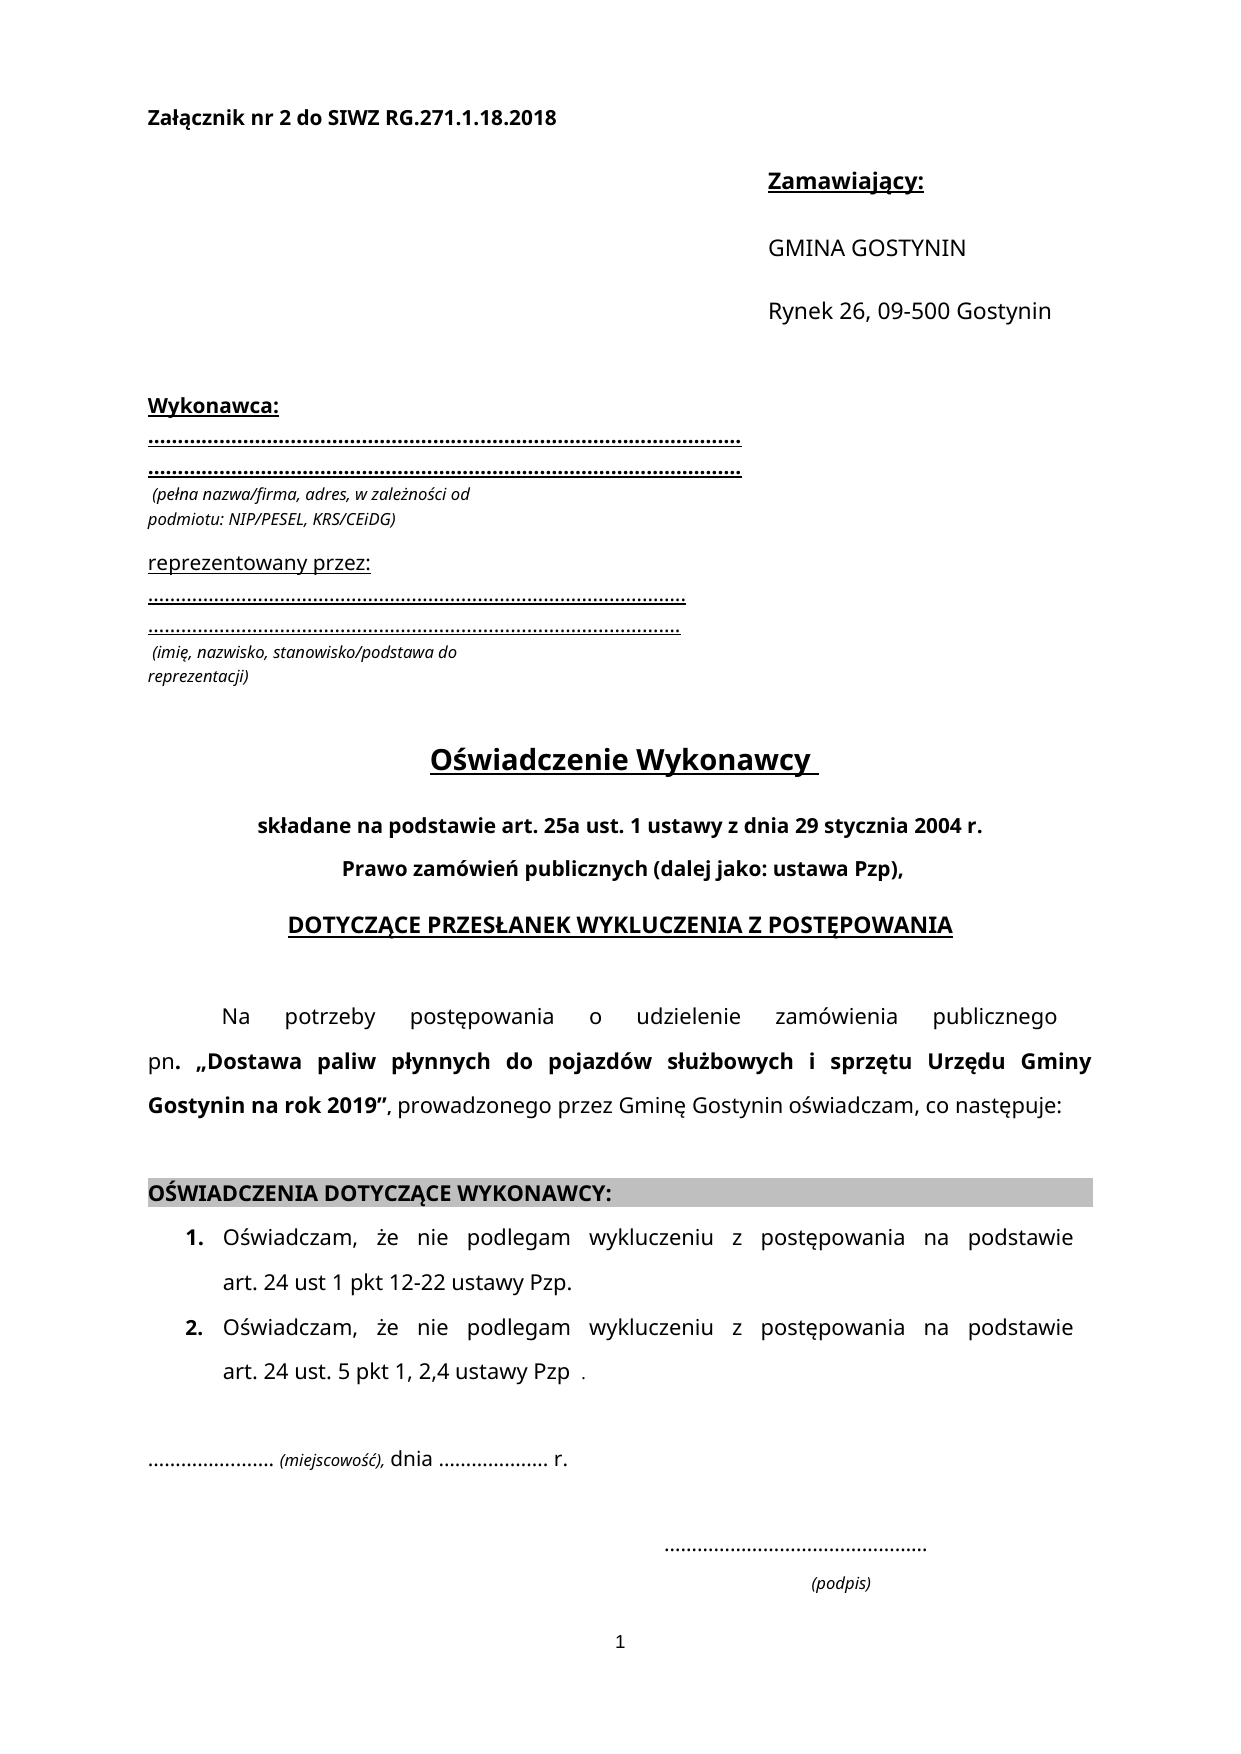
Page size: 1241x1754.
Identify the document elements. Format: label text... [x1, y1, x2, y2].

text Prawo zamówień publicznych (dalej jako: ustawa Pzp), [148, 854, 1093, 883]
text składane na podstawie art. 25a ust. 1 ustawy z dnia 29 stycznia 2004 r. [148, 812, 1093, 840]
text ………………………………………………………………………………………. [148, 422, 1093, 450]
text Rynek 26, 09-500 Gostynin [768, 295, 1093, 326]
text ………………………………………… [148, 1529, 1093, 1557]
text Załącznik nr 2 do SIWZ RG.271.1.18.2018 [148, 103, 1093, 132]
text (imię, nazwisko, stanowisko/podstawa do reprezentacji) [148, 640, 472, 687]
text OŚWIADCZENIA DOTYCZĄCE WYKONAWCY: [148, 1178, 1093, 1207]
text …………….……. (miejscowość), dnia ………….……. r. [148, 1444, 1093, 1472]
text Na potrzeby postępowania o udzielenie zamówienia publicznego pn. „Dostawa paliw płynnych do pojazdów służbowych i sprzętu Urzędu Gminy Gostynin na rok 2019”, prowadzonego przez Gminę Gostynin oświadczam, co następuje: [148, 1001, 1093, 1120]
list Oświadczam, że nie podlegam wykluczeniu z postępowania na podstawie art. 24 ust. 5 pkt 1, 2,4 ustawy Pzp . [185, 1312, 1093, 1386]
text (podpis) [738, 1571, 1093, 1594]
text (pełna nazwa/firma, adres, w zależności od podmiotu: NIP/PESEL, KRS/CEiDG) [148, 483, 472, 530]
text Zamawiający: [694, 165, 1093, 196]
text GMINA GOSTYNIN [768, 232, 1093, 263]
text ……………………………………………………………………………………. [148, 610, 1093, 638]
text Oświadczenie Wykonawcy [148, 740, 1093, 779]
text reprezentowany przez: [148, 548, 1093, 577]
list Oświadczam, że nie podlegam wykluczeniu z postępowania na podstawie art. 24 ust 1 pkt 12-22 ustawy Pzp. [185, 1222, 1093, 1297]
text Wykonawca: [148, 391, 1093, 419]
text DOTYCZĄCE PRZESŁANEK WYKLUCZENIA Z POSTĘPOWANIA [148, 909, 1093, 941]
text ………………………………………………………………………………………. [148, 452, 1093, 481]
text …………………………………………………………………………………….. [148, 579, 1093, 607]
